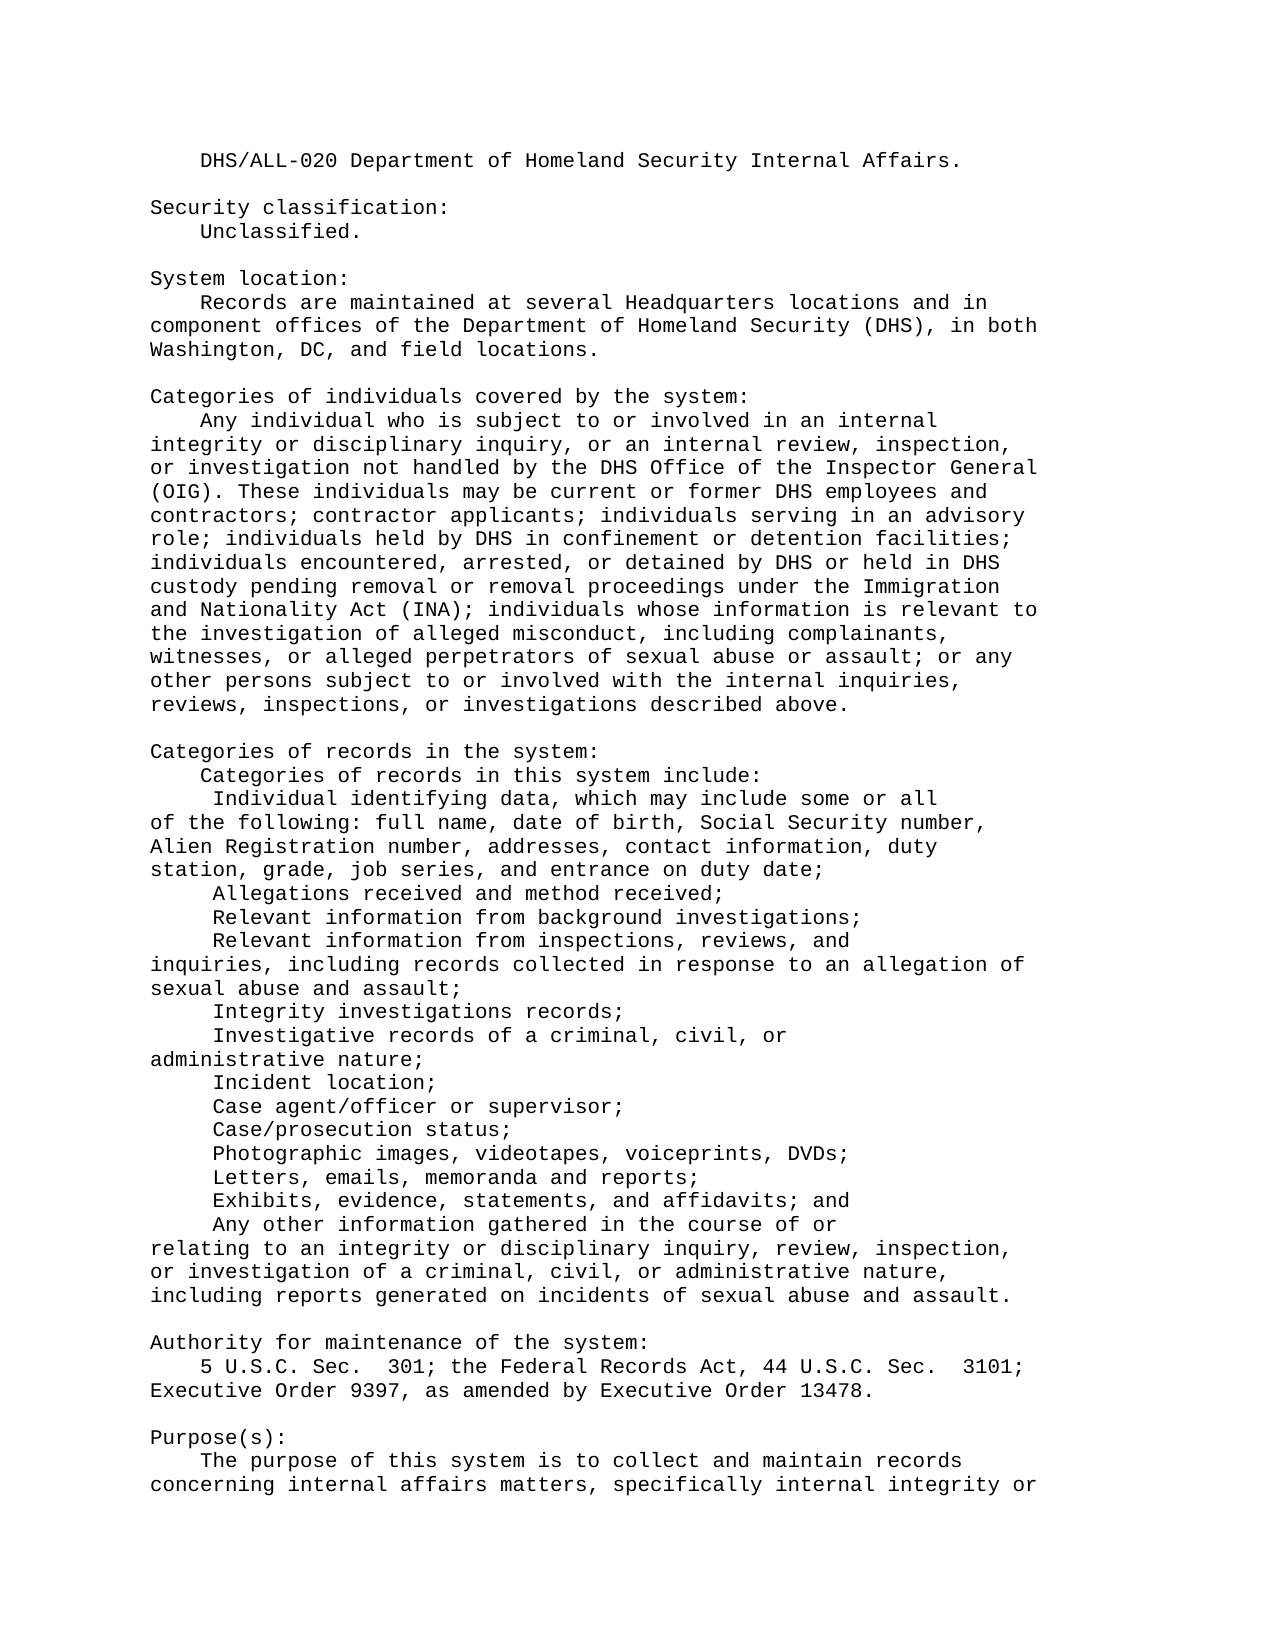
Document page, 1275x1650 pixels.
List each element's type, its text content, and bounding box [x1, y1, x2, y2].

text The purpose of this system is to collect and maintain records [150, 1451, 1125, 1474]
text Washington, DC, and field locations. [150, 339, 1125, 363]
text (OIG). These individuals may be current or former DHS employees and [150, 481, 1125, 505]
text Letters, emails, memoranda and reports; [150, 1167, 1125, 1190]
text Alien Registration number, addresses, contact information, duty [150, 836, 1125, 859]
text Relevant information from background investigations; [150, 907, 1125, 930]
text Incident location; [150, 1072, 1125, 1096]
text Exhibits, evidence, statements, and affidavits; and [150, 1190, 1125, 1214]
text including reports generated on incidents of sexual abuse and assault. [150, 1285, 1125, 1309]
text or investigation not handled by the DHS Office of the Inspector General [150, 457, 1125, 481]
text Any other information gathered in the course of or [150, 1214, 1125, 1238]
text role; individuals held by DHS in confinement or detention facilities; [150, 528, 1125, 552]
text Executive Order 9397, as amended by Executive Order 13478. [150, 1379, 1125, 1403]
text sexual abuse and assault; [150, 978, 1125, 1001]
text Investigative records of a criminal, civil, or [150, 1025, 1125, 1048]
text Purpose(s): [150, 1427, 1125, 1451]
text Unclassified. [150, 221, 1125, 244]
text concerning internal affairs matters, specifically internal integrity or [150, 1474, 1125, 1498]
text individuals encountered, arrested, or detained by DHS or held in DHS [150, 552, 1125, 576]
text Case agent/officer or supervisor; [150, 1096, 1125, 1119]
text Case/prosecution status; [150, 1119, 1125, 1143]
text System location: [150, 268, 1125, 292]
text integrity or disciplinary inquiry, or an internal review, inspection, [150, 434, 1125, 457]
text or investigation of a criminal, civil, or administrative nature, [150, 1261, 1125, 1285]
text Records are maintained at several Headquarters locations and in [150, 292, 1125, 316]
text Photographic images, videotapes, voiceprints, DVDs; [150, 1143, 1125, 1167]
text and Nationality Act (INA); individuals whose information is relevant to [150, 599, 1125, 623]
text Any individual who is subject to or involved in an internal [150, 410, 1125, 434]
text custody pending removal or removal proceedings under the Immigration [150, 576, 1125, 599]
text Integrity investigations records; [150, 1001, 1125, 1025]
text Security classification: [150, 197, 1125, 221]
text Categories of records in the system: [150, 741, 1125, 765]
text DHS/ALL-020 Department of Homeland Security Internal Affairs. [150, 150, 1125, 174]
text 5 U.S.C. Sec. 301; the Federal Records Act, 44 U.S.C. Sec. 3101; [150, 1356, 1125, 1379]
text Allegations received and method received; [150, 883, 1125, 907]
text other persons subject to or involved with the internal inquiries, [150, 670, 1125, 694]
text contractors; contractor applicants; individuals serving in an advisory [150, 505, 1125, 528]
text inquiries, including records collected in response to an allegation of [150, 954, 1125, 978]
text Categories of records in this system include: [150, 765, 1125, 788]
text witnesses, or alleged perpetrators of sexual abuse or assault; or any [150, 647, 1125, 670]
text component offices of the Department of Homeland Security (DHS), in both [150, 316, 1125, 339]
text Individual identifying data, which may include some or all [150, 788, 1125, 812]
text administrative nature; [150, 1048, 1125, 1072]
text station, grade, job series, and entrance on duty date; [150, 859, 1125, 883]
text the investigation of alleged misconduct, including complainants, [150, 623, 1125, 647]
text reviews, inspections, or investigations described above. [150, 694, 1125, 717]
text Relevant information from inspections, reviews, and [150, 930, 1125, 954]
text of the following: full name, date of birth, Social Security number, [150, 812, 1125, 836]
text Categories of individuals covered by the system: [150, 386, 1125, 410]
text relating to an integrity or disciplinary inquiry, review, inspection, [150, 1238, 1125, 1261]
text Authority for maintenance of the system: [150, 1332, 1125, 1356]
